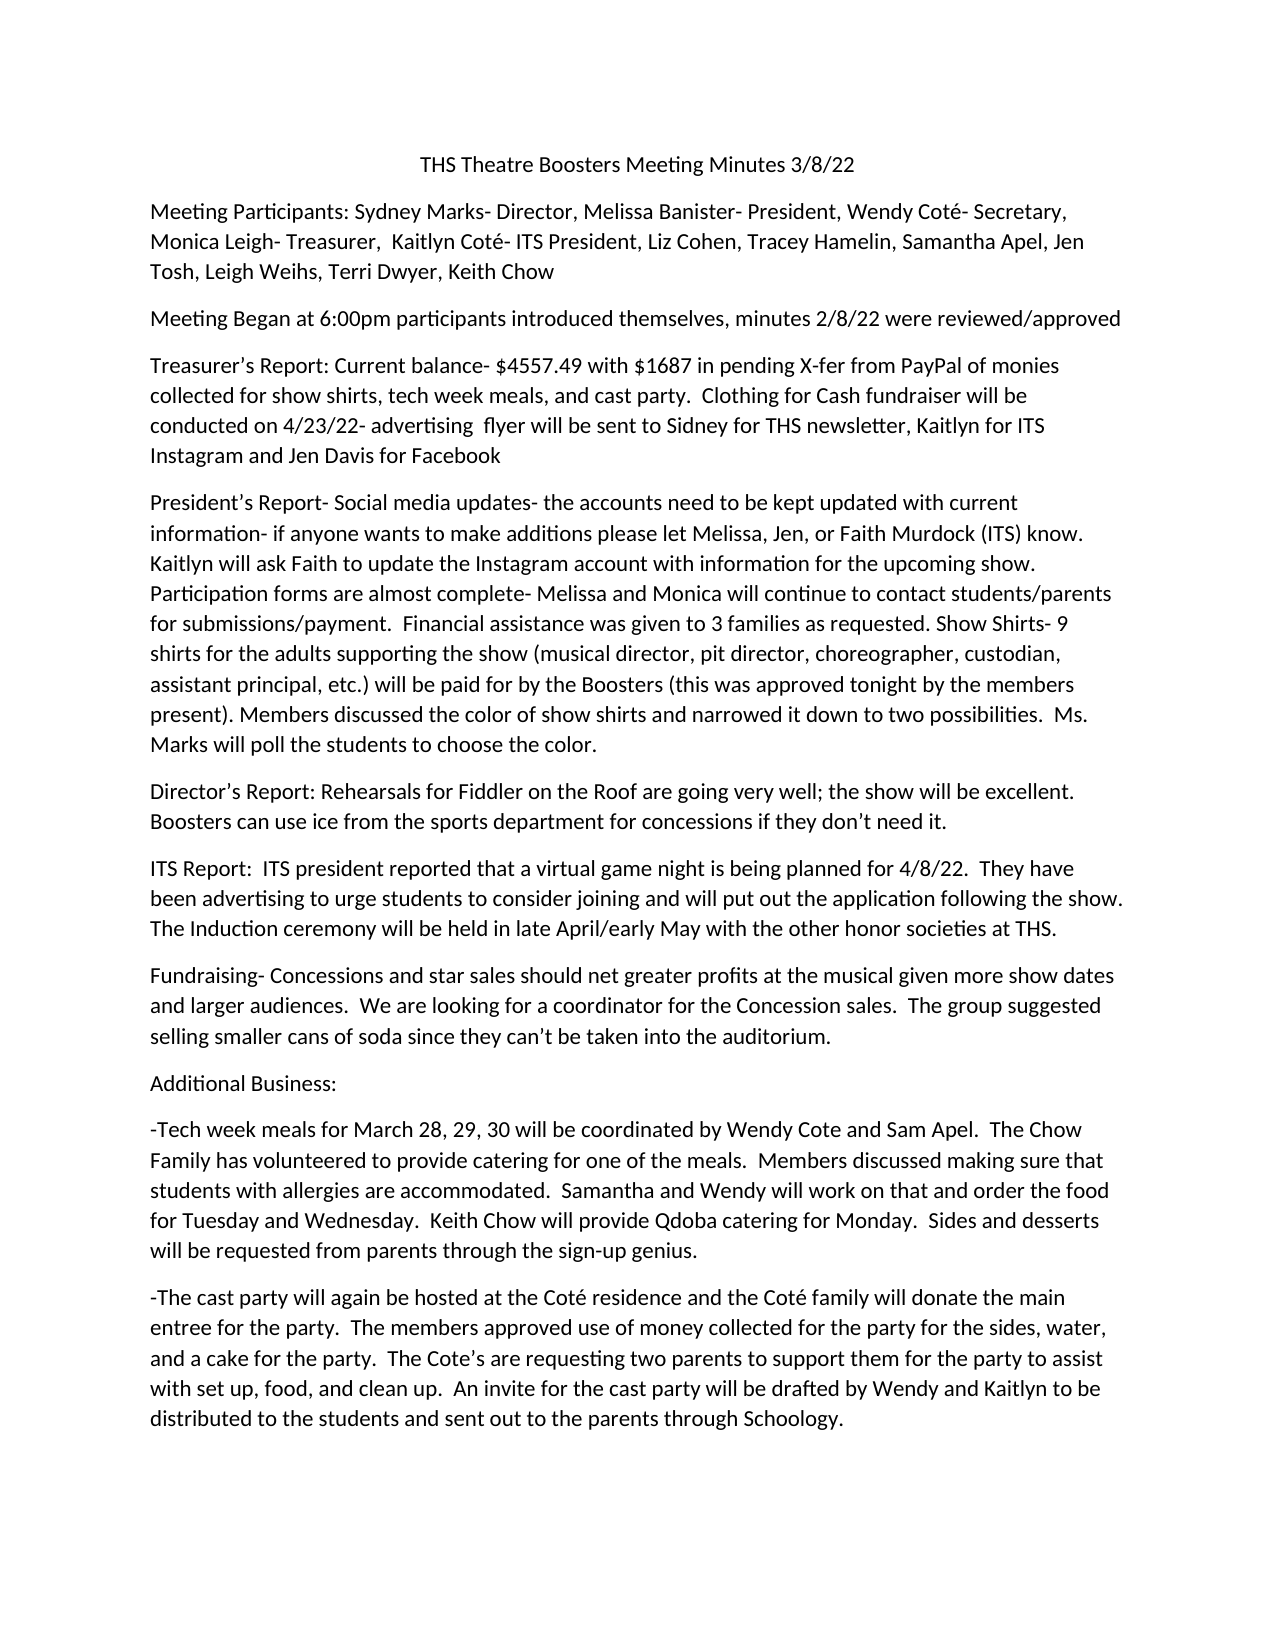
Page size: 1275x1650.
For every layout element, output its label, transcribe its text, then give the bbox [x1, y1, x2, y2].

text Meeting Participants: Sydney Marks- Director, Melissa Banister- President, Wendy Coté- Secretary, Monica Leigh- Treasurer, Kaitlyn Coté- ITS President, Liz Cohen, Tracey Hamelin, Samantha Apel, Jen Tosh, Leigh Weihs, Terri Dwyer, Keith Chow [150, 197, 1125, 285]
text Treasurer’s Report: Current balance- $4557.49 with $1687 in pending X-fer from PayPal of monies collected for show shirts, tech week meals, and cast party. Clothing for Cash fundraiser will be conducted on 4/23/22- advertising flyer will be sent to Sidney for THS newsletter, Kaitlyn for ITS Instagram and Jen Davis for Facebook [150, 351, 1125, 470]
text THS Theatre Boosters Meeting Minutes 3/8/22 [150, 150, 1125, 178]
text Director’s Report: Rehearsals for Fiddler on the Roof are going very well; the show will be excellent. Boosters can use ice from the sports department for concessions if they don’t need it. [150, 777, 1125, 835]
text ITS Report: ITS president reported that a virtual game night is being planned for 4/8/22. They have been advertising to urge students to consider joining and will put out the application following the show. The Induction ceremony will be held in late April/early May with the other honor societies at THS. [150, 854, 1125, 943]
text -Tech week meals for March 28, 29, 30 will be coordinated by Wendy Cote and Sam Apel. The Chow Family has volunteered to provide catering for one of the meals. Members discussed making sure that students with allergies are accommodated. Samantha and Wendy will work on that and order the food for Tuesday and Wednesday. Keith Chow will provide Qdoba catering for Monday. Sides and desserts will be requested from parents through the sign-up genius. [150, 1116, 1125, 1264]
text President’s Report- Social media updates- the accounts need to be kept updated with current information- if anyone wants to make additions please let Melissa, Jen, or Faith Murdock (ITS) know. Kaitlyn will ask Faith to update the Instagram account with information for the upcoming show. Participation forms are almost complete- Melissa and Monica will continue to contact students/parents for submissions/payment. Financial assistance was given to 3 families as requested. Show Shirts- 9 shirts for the adults supporting the show (musical director, pit director, choreographer, custodian, assistant principal, etc.) will be paid for by the Boosters (this was approved tonight by the members present). Members discussed the color of show shirts and narrowed it down to two possibilities. Ms. Marks will poll the students to choose the color. [150, 488, 1125, 758]
text Meeting Began at 6:00pm participants introduced themselves, minutes 2/8/22 were reviewed/approved [150, 304, 1125, 332]
text Additional Business: [150, 1069, 1125, 1097]
text Fundraising- Concessions and star sales should net greater profits at the musical given more show dates and larger audiences. We are looking for a coordinator for the Concession sales. The group suggested selling smaller cans of soda since they can’t be taken into the auditorium. [150, 961, 1125, 1050]
text -The cast party will again be hosted at the Coté residence and the Coté family will donate the main entree for the party. The members approved use of money collected for the party for the sides, water, and a cake for the party. The Cote’s are requesting two parents to support them for the party to assist with set up, food, and clean up. An invite for the cast party will be drafted by Wendy and Kaitlyn to be distributed to the students and sent out to the parents through Schoology. [150, 1283, 1125, 1432]
